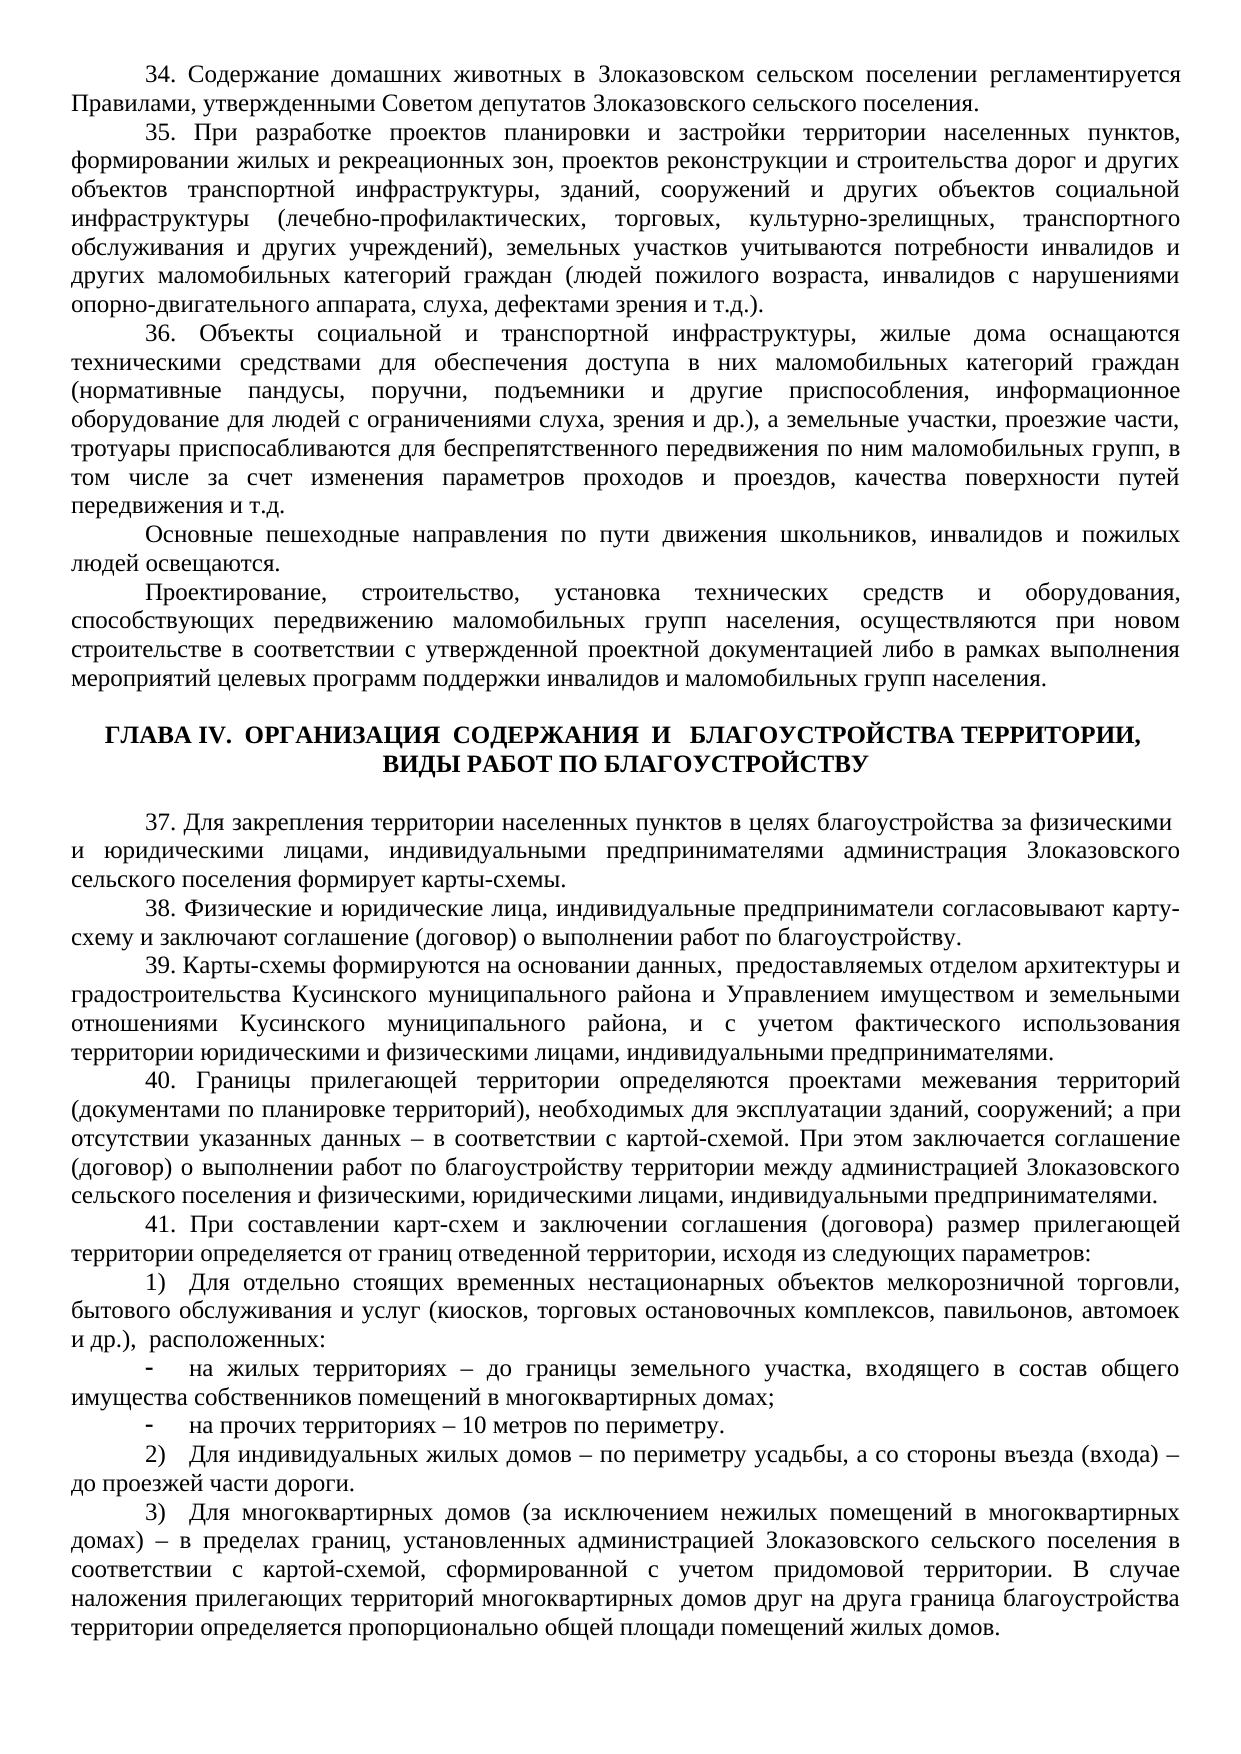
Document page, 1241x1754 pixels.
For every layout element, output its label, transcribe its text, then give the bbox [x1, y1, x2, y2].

text 40. Границы прилегающей территории определяются проектами межевания территорий (документами по планировке территорий), необходимых для эксплуатации зданий, сооружений; а при отсутствии указанных данных – в соответствии с картой-схемой. При этом заключается соглашение (договор) о выполнении работ по благоустройству территории между администрацией Злоказовского сельского поселения и физическими, юридическими лицами, индивидуальными предпринимателями. [71, 1065, 1181, 1209]
text 38. Физические и юридические лица, индивидуальные предприниматели согласовывают карту-схему и заключают соглашение (договор) о выполнении работ по благоустройству. [71, 893, 1181, 950]
text 41. При составлении карт-схем и заключении соглашения (договора) размер прилегающей территории определяется от границ отведенной территории, исходя из следующих параметров: [71, 1209, 1181, 1267]
list на прочих территориях – по периметру. [71, 1410, 1181, 1439]
text Проектирование, строительство, установка технических средств и оборудования, способствующих передвижению маломобильных групп населения, осуществляются при новом строительстве в соответствии с утвержденной проектной документацией либо в рамках выполнения мероприятий целевых программ поддержки инвалидов и маломобильных групп населения. [71, 577, 1181, 692]
list на жилых территориях – до границы земельного участка, входящего в состав общего имущества собственников помещений в многоквартирных домах; [71, 1353, 1181, 1410]
text 39. Карты-схемы формируются на основании данных, предоставляемых отделом архитектуры и градостроительства Кусинского муниципального района и Управлением имуществом и земельными отношениями Кусинского муниципального района, и с учетом фактического использования территории юридическими и физическими лицами, индивидуальными предпринимателями. [71, 950, 1181, 1065]
list Для индивидуальных жилых домов – по периметру усадьбы, а со стороны въезда (входа) – до проезжей части дороги. [71, 1439, 1181, 1497]
list Для отдельно стоящих временных нестационарных объектов мелкорозничной торговли, бытового обслуживания и услуг (киосков, торговых остановочных комплексов, павильонов, автомоек и др.), расположенных: [71, 1267, 1181, 1353]
text 35. При разработке проектов планировки и застройки территории населенных пунктов, формировании жилых и рекреационных зон, проектов реконструкции и строительства дорог и других объектов транспортной инфраструктуры, зданий, сооружений и других объектов социальной инфраструктуры (лечебно-профилактических, торговых, культурно-зрелищных, транспортного обслуживания и других учреждений), земельных участков учитываются потребности инвалидов и других маломобильных категорий граждан (людей пожилого возраста, инвалидов с нарушениями опорно-двигательного аппарата, слуха, дефектами зрения и т.д.). [71, 117, 1181, 318]
list Для многоквартирных домов (за исключением нежилых помещений в многоквартирных домах) – в пределах границ, установленных администрацией Злоказовского сельского поселения в соответствии с картой-схемой, сформированной с учетом придомовой территории. В случае наложения прилегающих территорий многоквартирных домов друг на друга граница благоустройства территории определяется пропорционально общей площади помещений жилых домов. [71, 1497, 1181, 1640]
text 34. Содержание домашних животных в Злоказовском сельском поселении регламентируется Правилами, утвержденными Советом депутатов Злоказовского сельского поселения. [71, 59, 1181, 117]
text 36. Объекты социальной и транспортной инфраструктуры, жилые дома оснащаются техническими средствами для обеспечения доступа в них маломобильных категорий граждан (нормативные пандусы, поручни, подъемники и другие приспособления, информационное оборудование для людей с ограничениями слуха, зрения и др.), а земельные участки, проезжие части, тротуары приспосабливаются для беспрепятственного передвижения по ним маломобильных групп, в том числе за счет изменения параметров проходов и проездов, качества поверхности путей передвижения и т.д. [71, 318, 1181, 519]
text Основные пешеходные направления по пути движения школьников, инвалидов и пожилых людей освещаются. [71, 519, 1181, 577]
text глава IV. Организация содержания и благоустройства территориИ, виды работ по благоустройству [71, 720, 1181, 778]
text 37. Для закрепления территории населенных пунктов в целях благоустройства за физическими и юридическими лицами, индивидуальными предпринимателями администрация Злоказовского сельского поселения формирует карты-схемы. [71, 807, 1181, 893]
